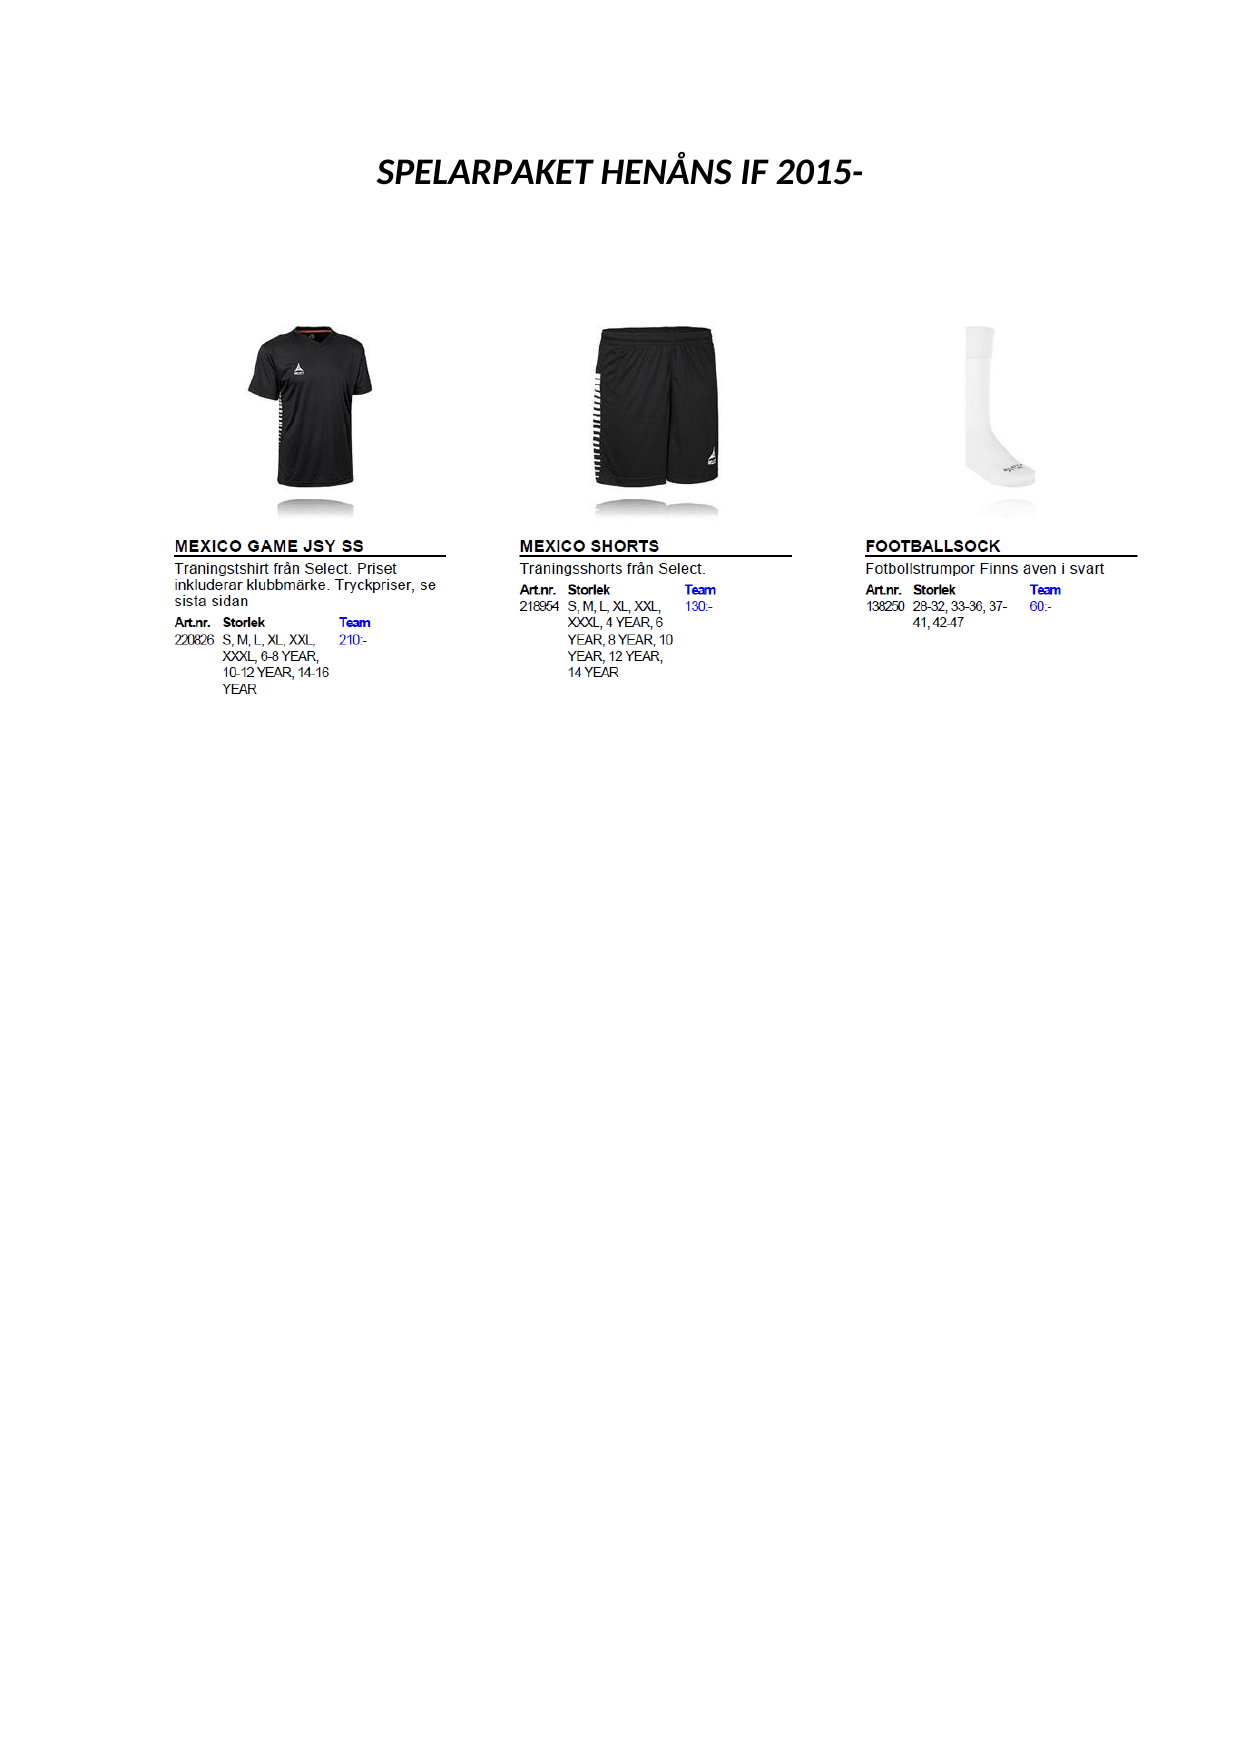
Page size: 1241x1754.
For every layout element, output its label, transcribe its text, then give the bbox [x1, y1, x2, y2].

picture [147, 294, 1157, 715]
text SPELARPAKET HENÅNS IF 2015- [148, 148, 1093, 193]
